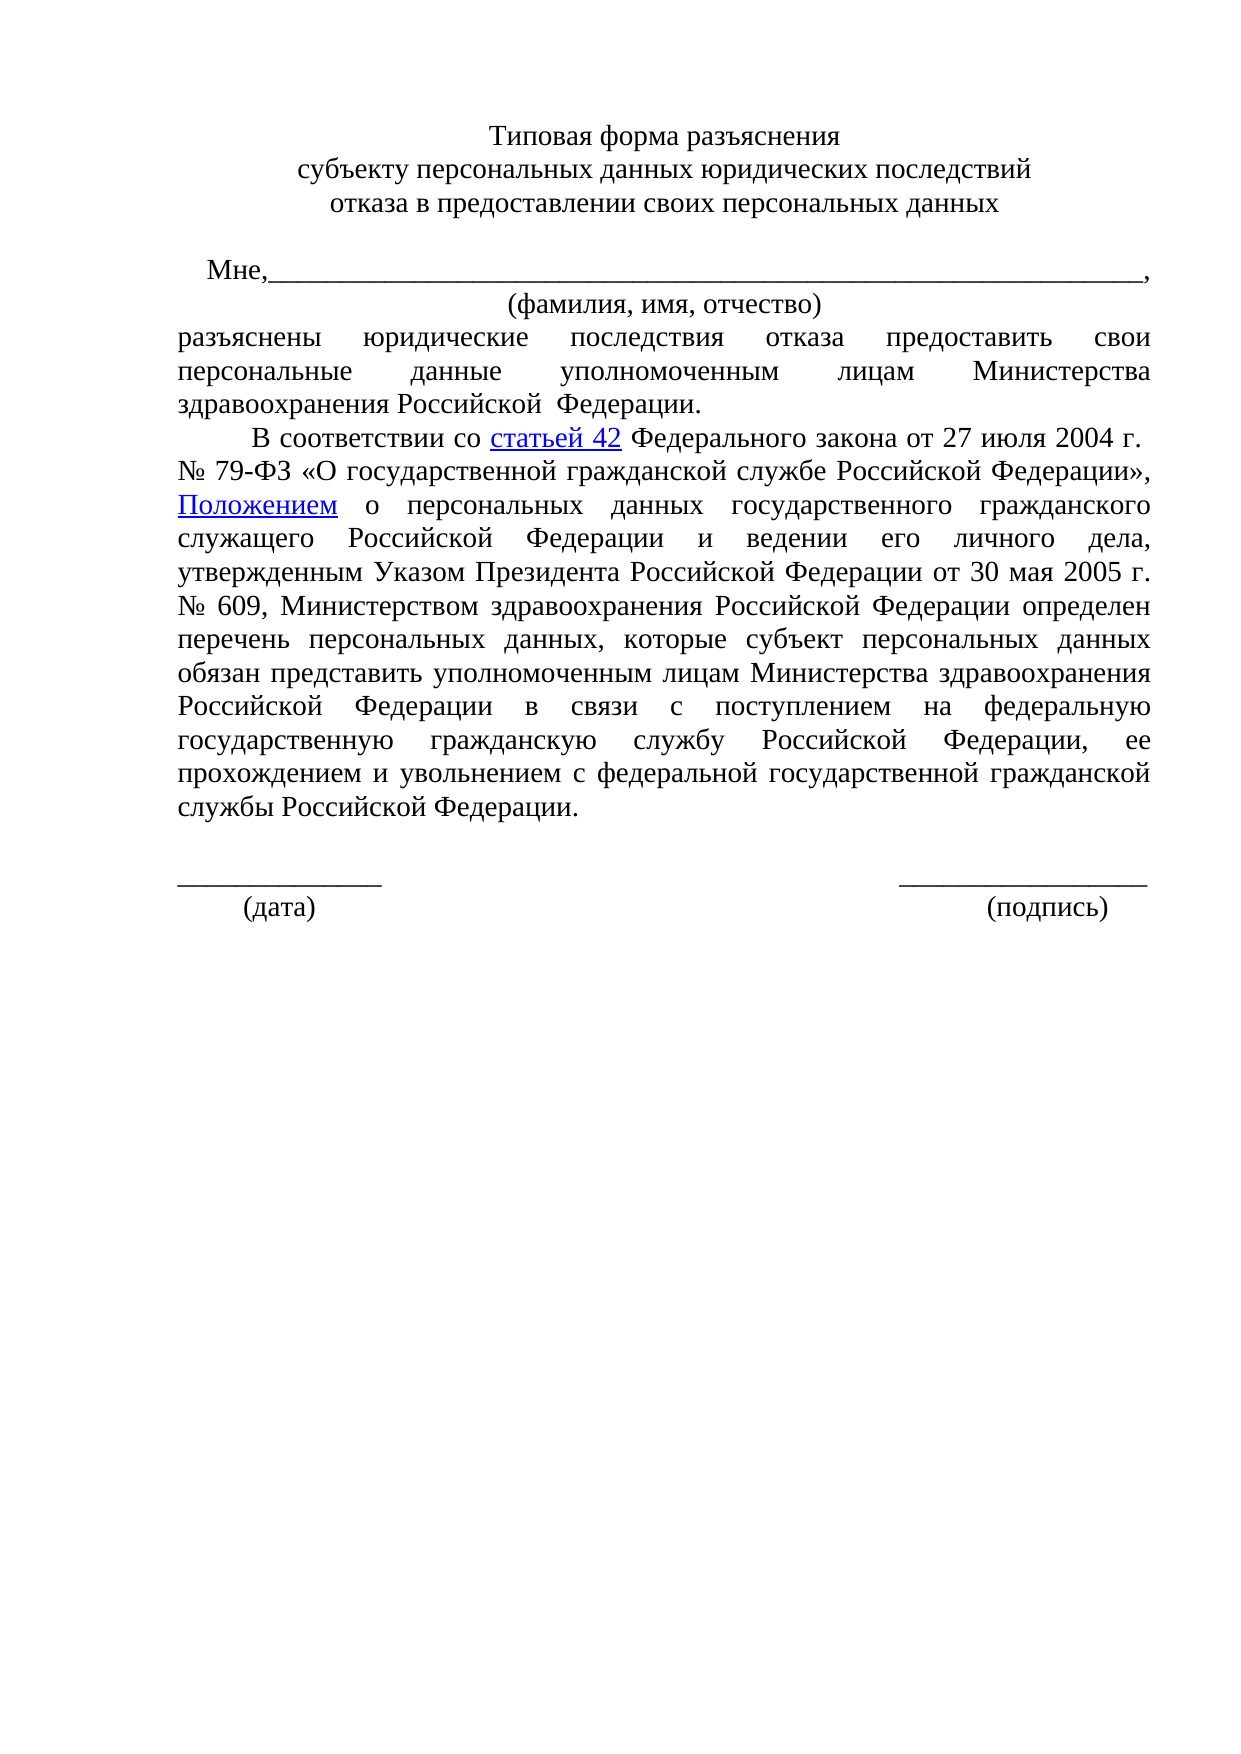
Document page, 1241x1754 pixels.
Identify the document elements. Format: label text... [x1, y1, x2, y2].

text субъекту персональных данных юридических последствий [177, 152, 1152, 185]
text (дата) (подпись) [177, 889, 1152, 923]
text Мне,____________________________________________________________, [177, 252, 1152, 286]
text ______________ _________________ [177, 856, 1152, 889]
text В соответствии со статьей 42 Федерального закона от 27 июля 2004 г. № 79-ФЗ «О государственной гражданской службе Российской Федерации», Положением о персональных данных государственного гражданского служащего Российской Федерации и ведении его личного дела, утвержденным Указом Президента Российской Федерации от 30 мая 2005 г. № 609, Министерством здравоохранения Российской Федерации определен перечень персональных данных, которые субъект персональных данных обязан представить уполномоченным лицам Министерства здравоохранения Российской Федерации в связи с поступлением на федеральную государственную гражданскую службу Российской Федерации, ее прохождением и увольнением с федеральной государственной гражданской службы Российской Федерации. [177, 420, 1152, 822]
text разъяснены юридические последствия отказа предоставить свои персональные данные уполномоченным лицам Министерства здравоохранения Российской Федерации. [177, 319, 1152, 420]
text Типовая форма разъяснения [177, 118, 1152, 152]
text (фамилия, имя, отчество) [177, 286, 1152, 319]
text отказа в предоставлении своих персональных данных [177, 185, 1152, 219]
